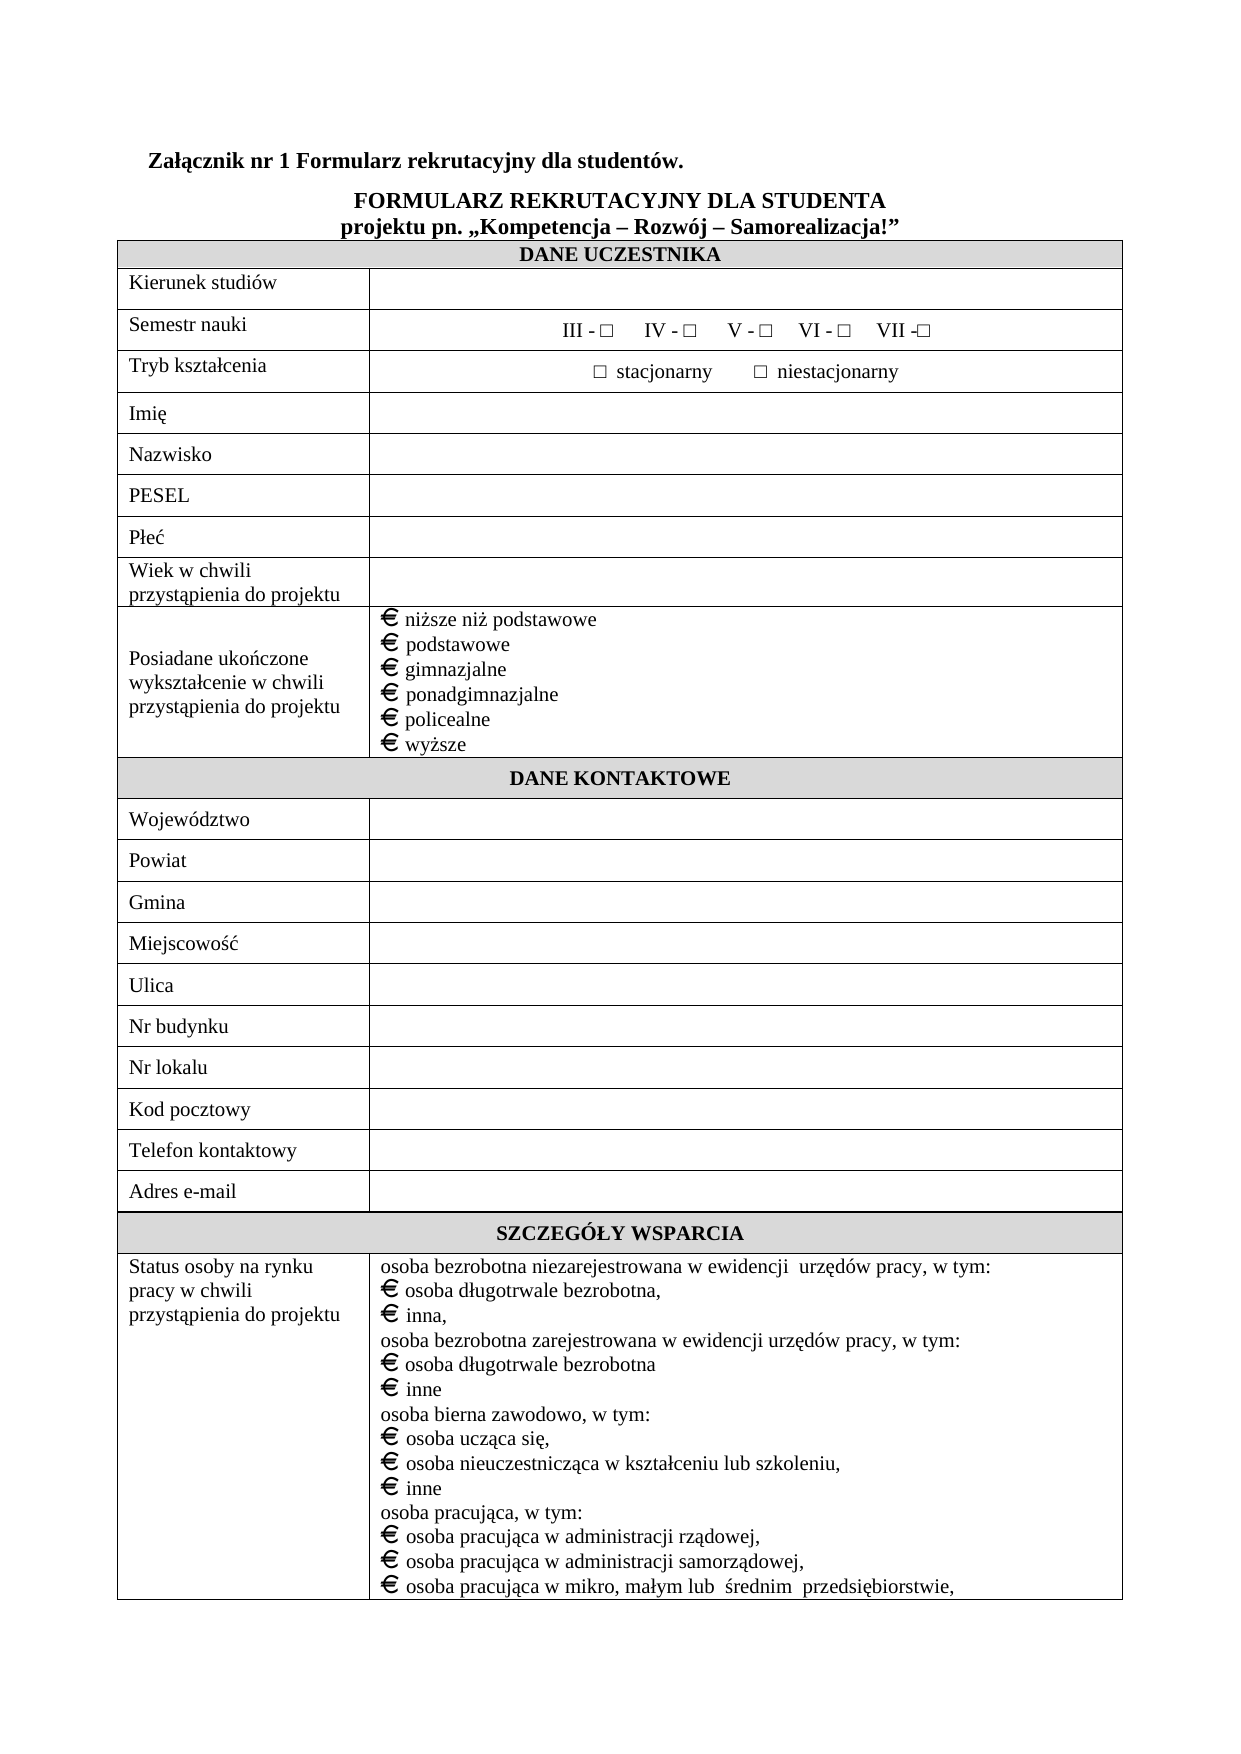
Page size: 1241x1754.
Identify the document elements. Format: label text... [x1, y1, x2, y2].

table_header DANE UCZESTNIKA [118, 241, 1122, 267]
table_cell III - □ IV - □ V - □ VI - □ VII -□ [370, 310, 1122, 350]
table_cell Nr budynku [118, 1006, 369, 1046]
table_cell [370, 840, 1122, 881]
table_cell Imię [118, 393, 369, 433]
table_cell Telefon kontaktowy [118, 1130, 369, 1170]
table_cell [370, 1254, 1122, 1599]
table_cell SZCZEGÓŁY WSPARCIA [118, 1213, 1122, 1253]
table_cell [370, 1047, 1122, 1087]
table_cell Powiat [118, 840, 369, 881]
table_cell Semestr nauki [118, 310, 369, 350]
table_cell Kod pocztowy [118, 1089, 369, 1129]
table_cell [370, 1171, 1122, 1211]
table_cell Ulica [118, 964, 369, 1005]
table_cell [370, 558, 1122, 606]
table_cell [118, 1254, 369, 1599]
table_cell [370, 964, 1122, 1005]
text Załącznik nr 1 Formularz rekrutacyjny dla studentów. [148, 148, 1093, 174]
table_cell [370, 1006, 1122, 1046]
table_cell Posiadane ukończone wykształcenie w chwili przystąpienia do projektu [118, 607, 369, 757]
table_cell Adres e-mail [118, 1171, 369, 1211]
table_cell [370, 1130, 1122, 1170]
table_cell [370, 269, 1122, 309]
table_cell niższe niż podstawowe podstawowe gimnazjalne ponadgimnazjalne policealne wyższe [370, 607, 1122, 757]
text projektu pn. „Kompetencja – Rozwój – Samorealizacja!” [148, 213, 1093, 240]
table_cell Nr lokalu [118, 1047, 369, 1087]
table_cell [370, 882, 1122, 922]
table_cell [370, 517, 1122, 557]
table_cell PESEL [118, 475, 369, 516]
table_cell Wiek w chwili przystąpienia do projektu [118, 558, 369, 606]
table_cell [370, 434, 1122, 474]
table_cell Płeć [118, 517, 369, 557]
table_cell Gmina [118, 882, 369, 922]
table_cell [370, 1089, 1122, 1129]
table_cell [370, 393, 1122, 433]
table_cell Województwo [118, 799, 369, 839]
table_cell [370, 799, 1122, 839]
table_cell DANE KONTAKTOWE [118, 758, 1122, 798]
table_cell Miejscowość [118, 923, 369, 963]
table_cell Kierunek studiów [118, 269, 369, 309]
table_cell [370, 923, 1122, 963]
table_cell Tryb kształcenia [118, 351, 369, 392]
text FORMULARZ REKRUTACYJNY DLA STUDENTA [148, 187, 1093, 213]
table_cell □ stacjonarny □ niestacjonarny [370, 351, 1122, 392]
table_cell [370, 475, 1122, 516]
table_cell Nazwisko [118, 434, 369, 474]
